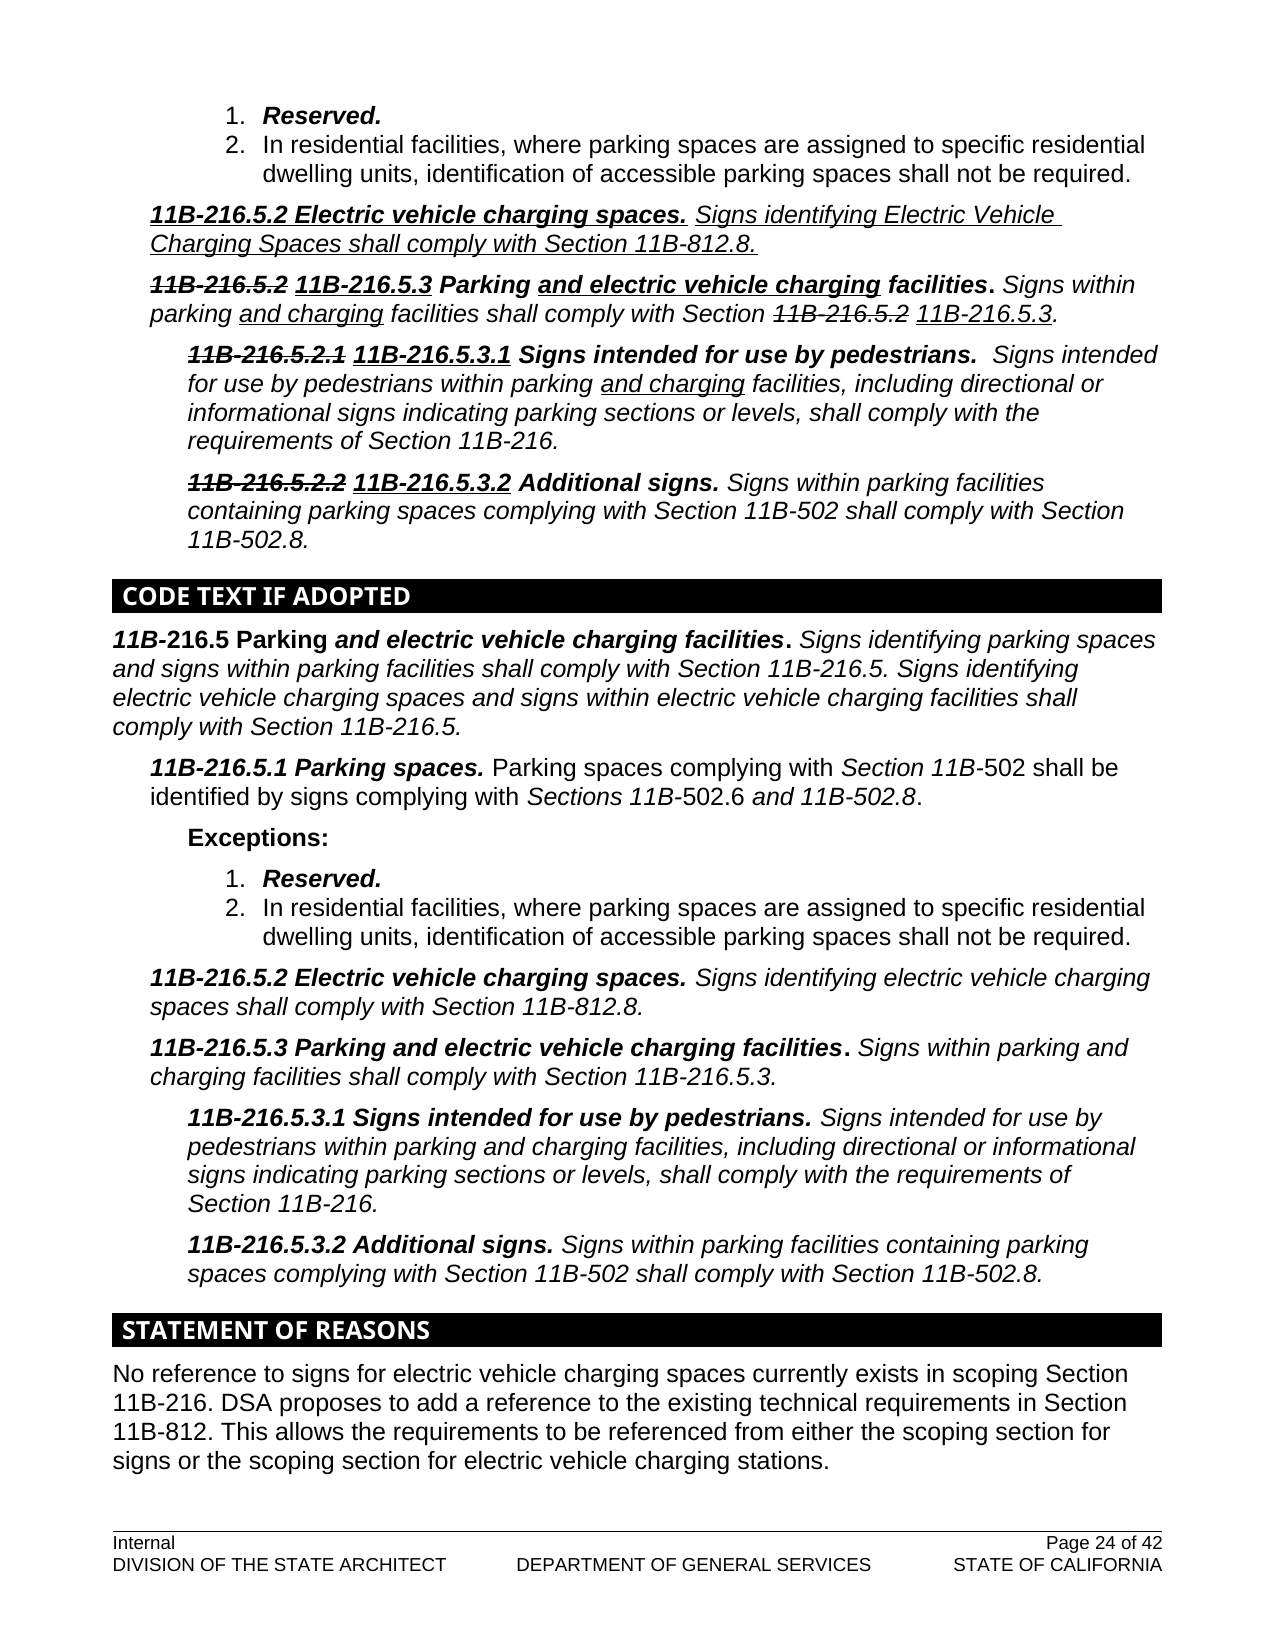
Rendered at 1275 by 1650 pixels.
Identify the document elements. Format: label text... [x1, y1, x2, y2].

text 11B-216.5.2 11B-216.5.3 Parking and electric vehicle charging facilities. Signs within parking and charging facilities shall comply with Section 11B-216.5.2 11B-216.5.3. [150, 270, 1162, 328]
text 11B-216.5.2.2 11B-216.5.3.2 Additional signs. Signs within parking facilities containing parking spaces complying with Section 11B-502 shall comply with Section 11B-502.8. [187, 468, 1162, 554]
text 11B-216.5.3 Parking and electric vehicle charging facilities. Signs within parking and charging facilities shall comply with Section 11B-216.5.3. [150, 1033, 1162, 1090]
text Exceptions: [112, 823, 1162, 852]
text 11B-216.5.3.2 Additional signs. Signs within parking facilities containing parking spaces complying with Section 11B-502 shall comply with Section 11B-502.8. [187, 1230, 1162, 1288]
text 11B-216.5 Parking and electric vehicle charging facilities. Signs identifying parking spaces and signs within parking facilities shall comply with Section 11B-216.5. Signs identifying electric vehicle charging spaces and signs within electric vehicle charging facilities shall comply with Section 11B-216.5. [112, 625, 1162, 740]
list Reserved. [225, 864, 1162, 893]
text 11B-216.5.1 Parking spaces. Parking spaces complying with Section 11B-502 shall be identified by signs complying with Sections 11B-502.6 and 11B-502.8. [150, 753, 1162, 810]
text 11B-216.5.2.1 11B-216.5.3.1 Signs intended for use by pedestrians. Signs intended for use by pedestrians within parking and charging facilities, including directional or informational signs indicating parking sections or levels, shall comply with the requirements of Section 11B-216. [187, 340, 1162, 455]
text 11B-216.5.3.1 Signs intended for use by pedestrians. Signs intended for use by pedestrians within parking and charging facilities, including directional or informational signs indicating parking sections or levels, shall comply with the requirements of Section 11B-216. [187, 1103, 1162, 1218]
text 11B-216.5.2 Electric vehicle charging spaces. Signs identifying electric vehicle charging spaces shall comply with Section 11B-812.8. [150, 963, 1162, 1020]
list In residential facilities, where parking spaces are assigned to specific residential dwelling units, identification of accessible parking spaces shall not be required. [225, 130, 1162, 188]
subtitle STATEMENT OF REASONS [112, 1313, 1162, 1347]
subtitle CODE TEXT IF ADOPTED [112, 579, 1162, 613]
list Reserved. [225, 101, 1162, 130]
text No reference to signs for electric vehicle charging spaces currently exists in scoping Section 11B-216. DSA proposes to add a reference to the existing technical requirements in Section 11B-812. This allows the requirements to be referenced from either the scoping section for signs or the scoping section for electric vehicle charging stations. [112, 1359, 1162, 1474]
text 11B-216.5.2 Electric vehicle charging spaces. Signs identifying Electric Vehicle Charging Spaces shall comply with Section 11B-812.8. [150, 200, 1162, 258]
list In residential facilities, where parking spaces are assigned to specific residential dwelling units, identification of accessible parking spaces shall not be required. [225, 893, 1162, 950]
